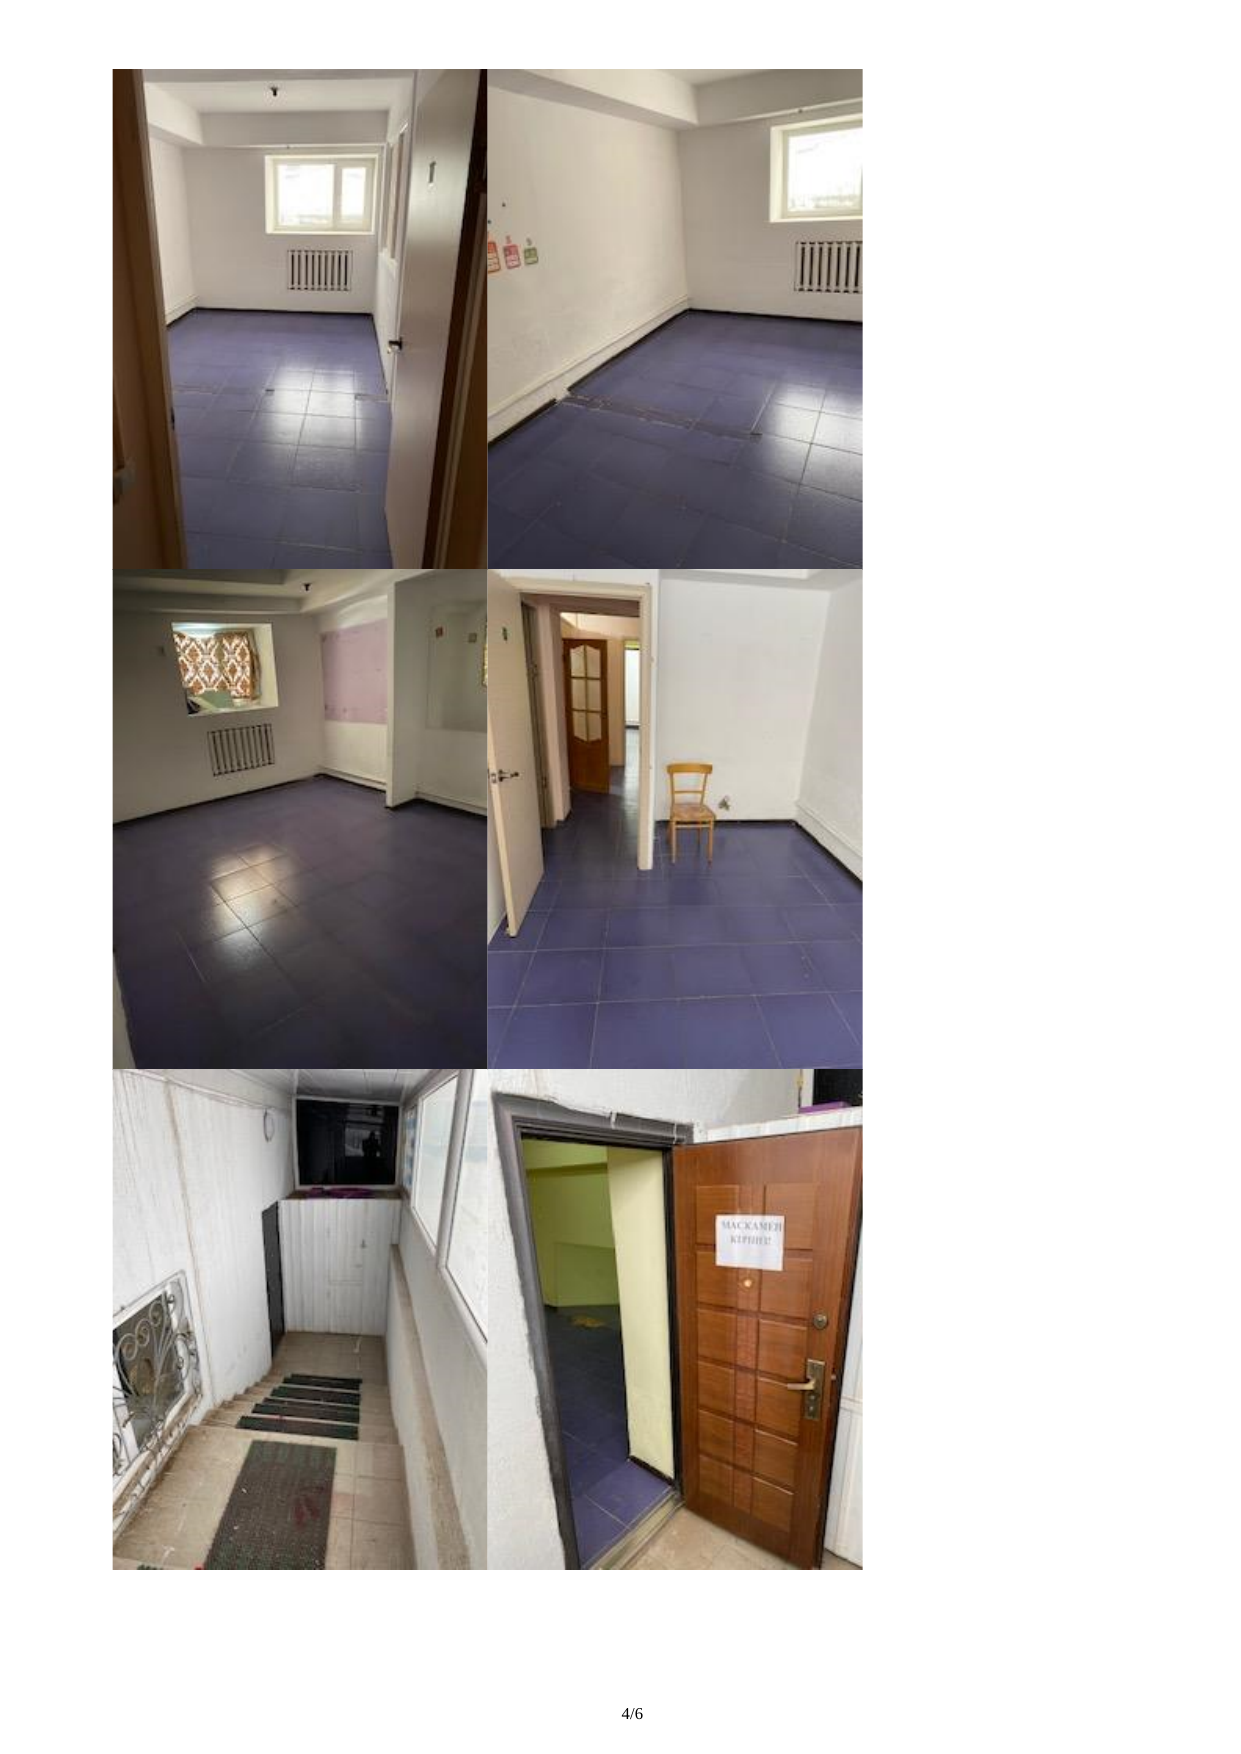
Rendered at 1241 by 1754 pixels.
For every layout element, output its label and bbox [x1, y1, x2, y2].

picture [112, 69, 863, 1570]
